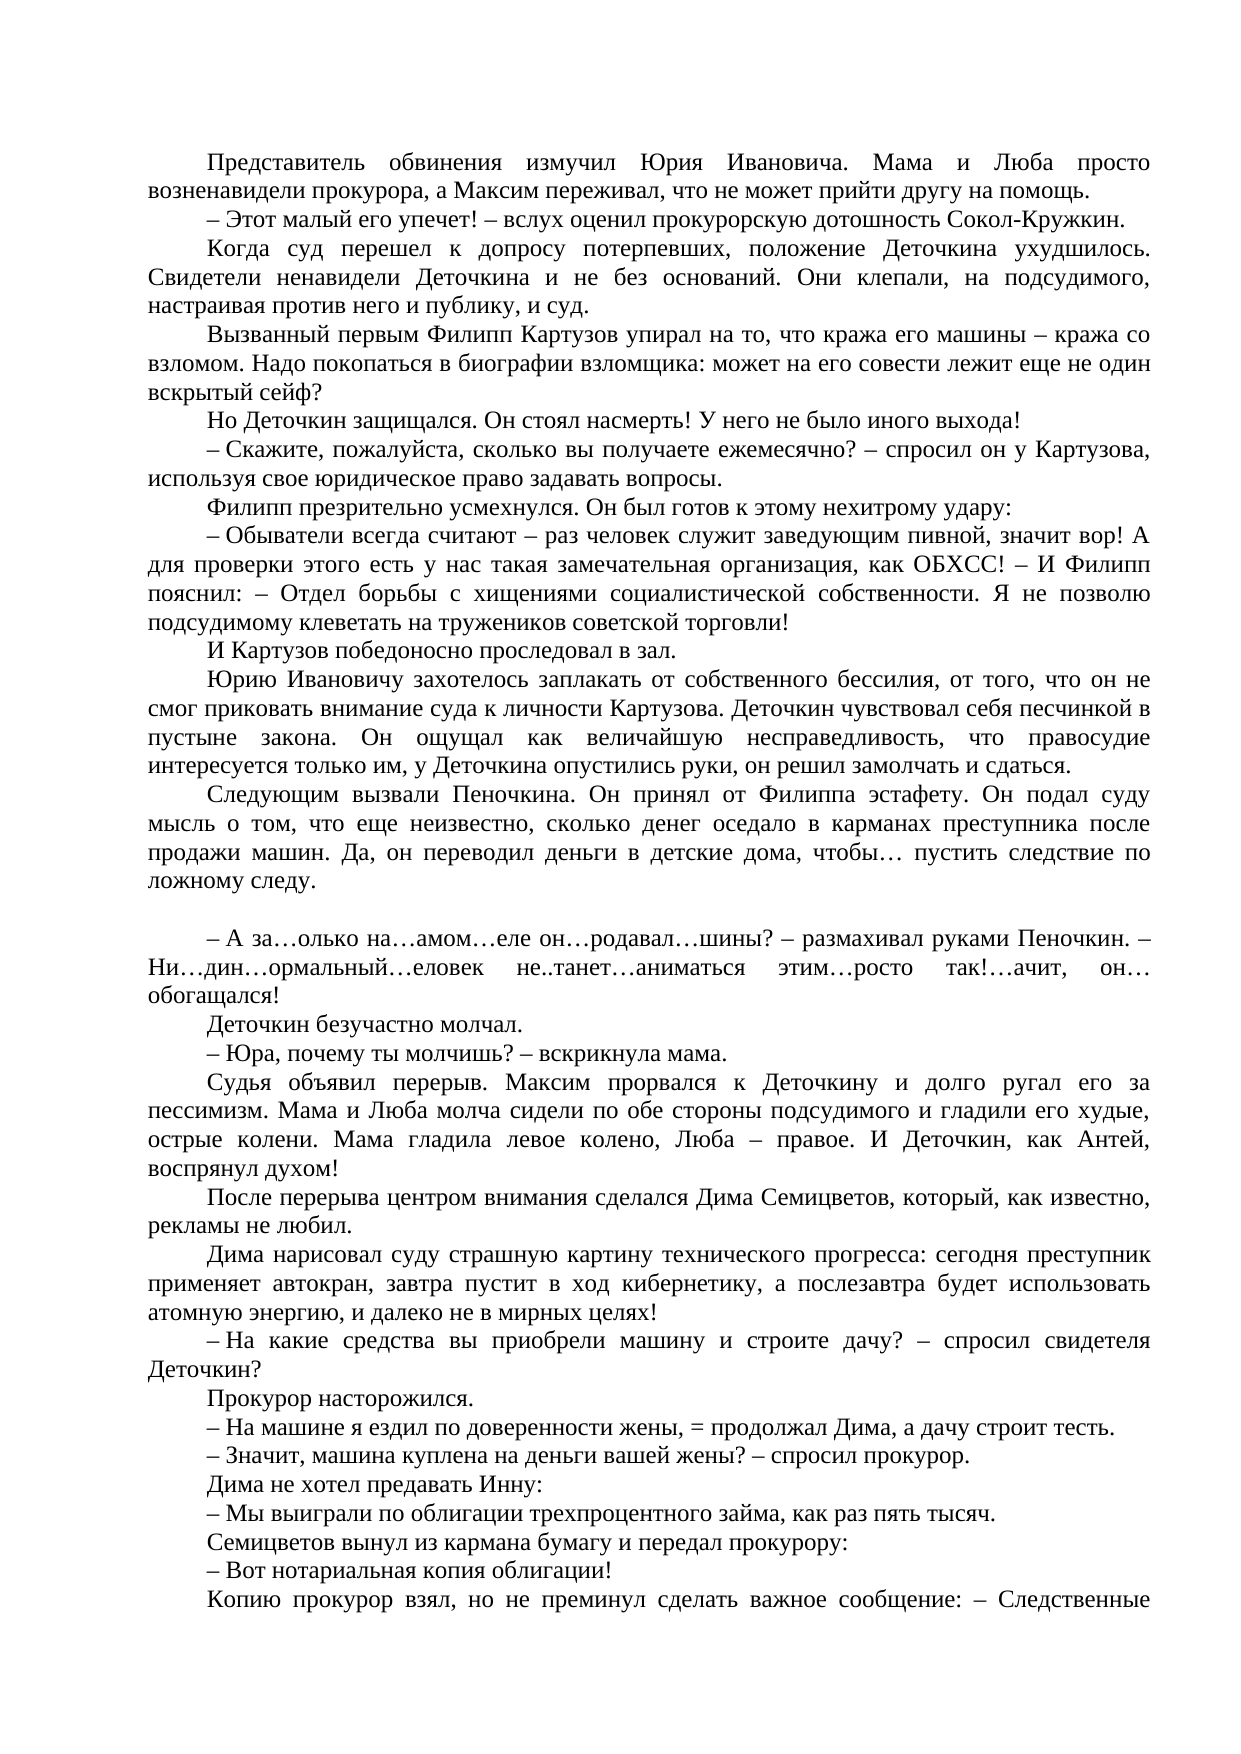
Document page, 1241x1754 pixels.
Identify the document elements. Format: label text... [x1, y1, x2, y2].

text Представитель обвинения измучил Юрия Ивановича. Мама и Люба просто возненавидели прокурора, а Максим переживал, что не может прийти другу на помощь. [148, 147, 1152, 204]
text – На какие средства вы приобрели машину и строите дачу? – спросил свидетеля Деточкин? [148, 1326, 1152, 1383]
text – Скажите, пожалуйста, сколько вы получаете ежемесячно? – спросил он у Картузова, используя свое юридическое право задавать вопросы. [148, 434, 1152, 492]
text Юрию Ивановичу захотелось заплакать от собственного бессилия, от того, что он не смог приковать внимание суда к личности Картузова. Деточкин чувствовал себя песчинкой в пустыне закона. Он ощущал как величайшую несправедливость, что правосудие интересуется только им, у Деточкина опустились руки, он решил замолчать и сдаться. [148, 664, 1152, 779]
text Филипп презрительно усмехнулся. Он был готов к этому нехитрому удару: [148, 492, 1152, 521]
text – А за…олько на…амом…еле он…родавал…шины? – размахивал руками Пеночкин. – Ни…дин…ормальный…еловек не..танет…аниматься этим…росто так!…ачит, он…обогащался! [148, 923, 1152, 1009]
text – Этот малый его упечет! – вслух оценил прокурорскую дотошность Сокол-Кружкин. [148, 204, 1152, 233]
text – Мы выиграли по облигации трехпроцентного займа, как раз пять тысяч. [148, 1498, 1152, 1527]
text Но Деточкин защищался. Он стоял насмерть! У него не было иного выхода! [148, 406, 1152, 434]
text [148, 1584, 1152, 1613]
text Прокурор насторожился. [148, 1383, 1152, 1412]
text – На машине я ездил по доверенности жены, = продолжал Дима, а дачу строит тесть. [148, 1412, 1152, 1441]
text – Юра, почему ты молчишь? – вскрикнула мама. [148, 1038, 1152, 1067]
text – Значит, машина куплена на деньги вашей жены? – спросил прокурор. [148, 1441, 1152, 1469]
text После перерыва центром внимания сделался Дима Семицветов, который, как известно, рекламы не любил. [148, 1182, 1152, 1239]
text Вызванный первым Филипп Картузов упирал на то, что кража его машины – кража со взломом. Надо покопаться в биографии взломщика: может на его совести лежит еще не один вскрытый сейф? [148, 319, 1152, 406]
text – Обыватели всегда считают – раз человек служит заведующим пивной, значит вор! А для проверки этого есть у нас такая замечательная организация, как ОБХСС! – И Филипп пояснил: – Отдел борьбы с хищениями социалистической собственности. Я не позволю подсудимому клеветать на тружеников советской торговли! [148, 521, 1152, 636]
text Семицветов вынул из кармана бумагу и передал прокурору: [148, 1527, 1152, 1556]
text Дима нарисовал суду страшную картину технического прогресса: сегодня преступник применяет автокран, завтра пустит в ход кибернетику, а послезавтра будет использовать атомную энергию, и далеко не в мирных целях! [148, 1239, 1152, 1326]
text – Вот нотариальная копия облигации! [148, 1556, 1152, 1584]
text Следующим вызвали Пеночкина. Он принял от Филиппа эстафету. Он подал суду мысль о том, что еще неизвестно, сколько денег оседало в карманах преступника после продажи машин. Да, он переводил деньги в детские дома, чтобы… пустить следствие по ложному следу. [148, 779, 1152, 894]
text И Картузов победоносно проследовал в зал. [148, 636, 1152, 664]
text Когда суд перешел к допросу потерпевших, положение Деточкина ухудшилось. Свидетели ненавидели Деточкина и не без оснований. Они клепали, на подсудимого, настраивая против него и публику, и суд. [148, 233, 1152, 319]
text Деточкин безучастно молчал. [148, 1009, 1152, 1038]
text Дима не хотел предавать Инну: [148, 1469, 1152, 1498]
text Судья объявил перерыв. Максим прорвался к Деточкину и долго ругал его за пессимизм. Мама и Люба молча сидели по обе стороны подсудимого и гладили его худые, острые колени. Мама гладила левое колено, Люба – правое. И Деточкин, как Антей, воспрянул духом! [148, 1067, 1152, 1182]
